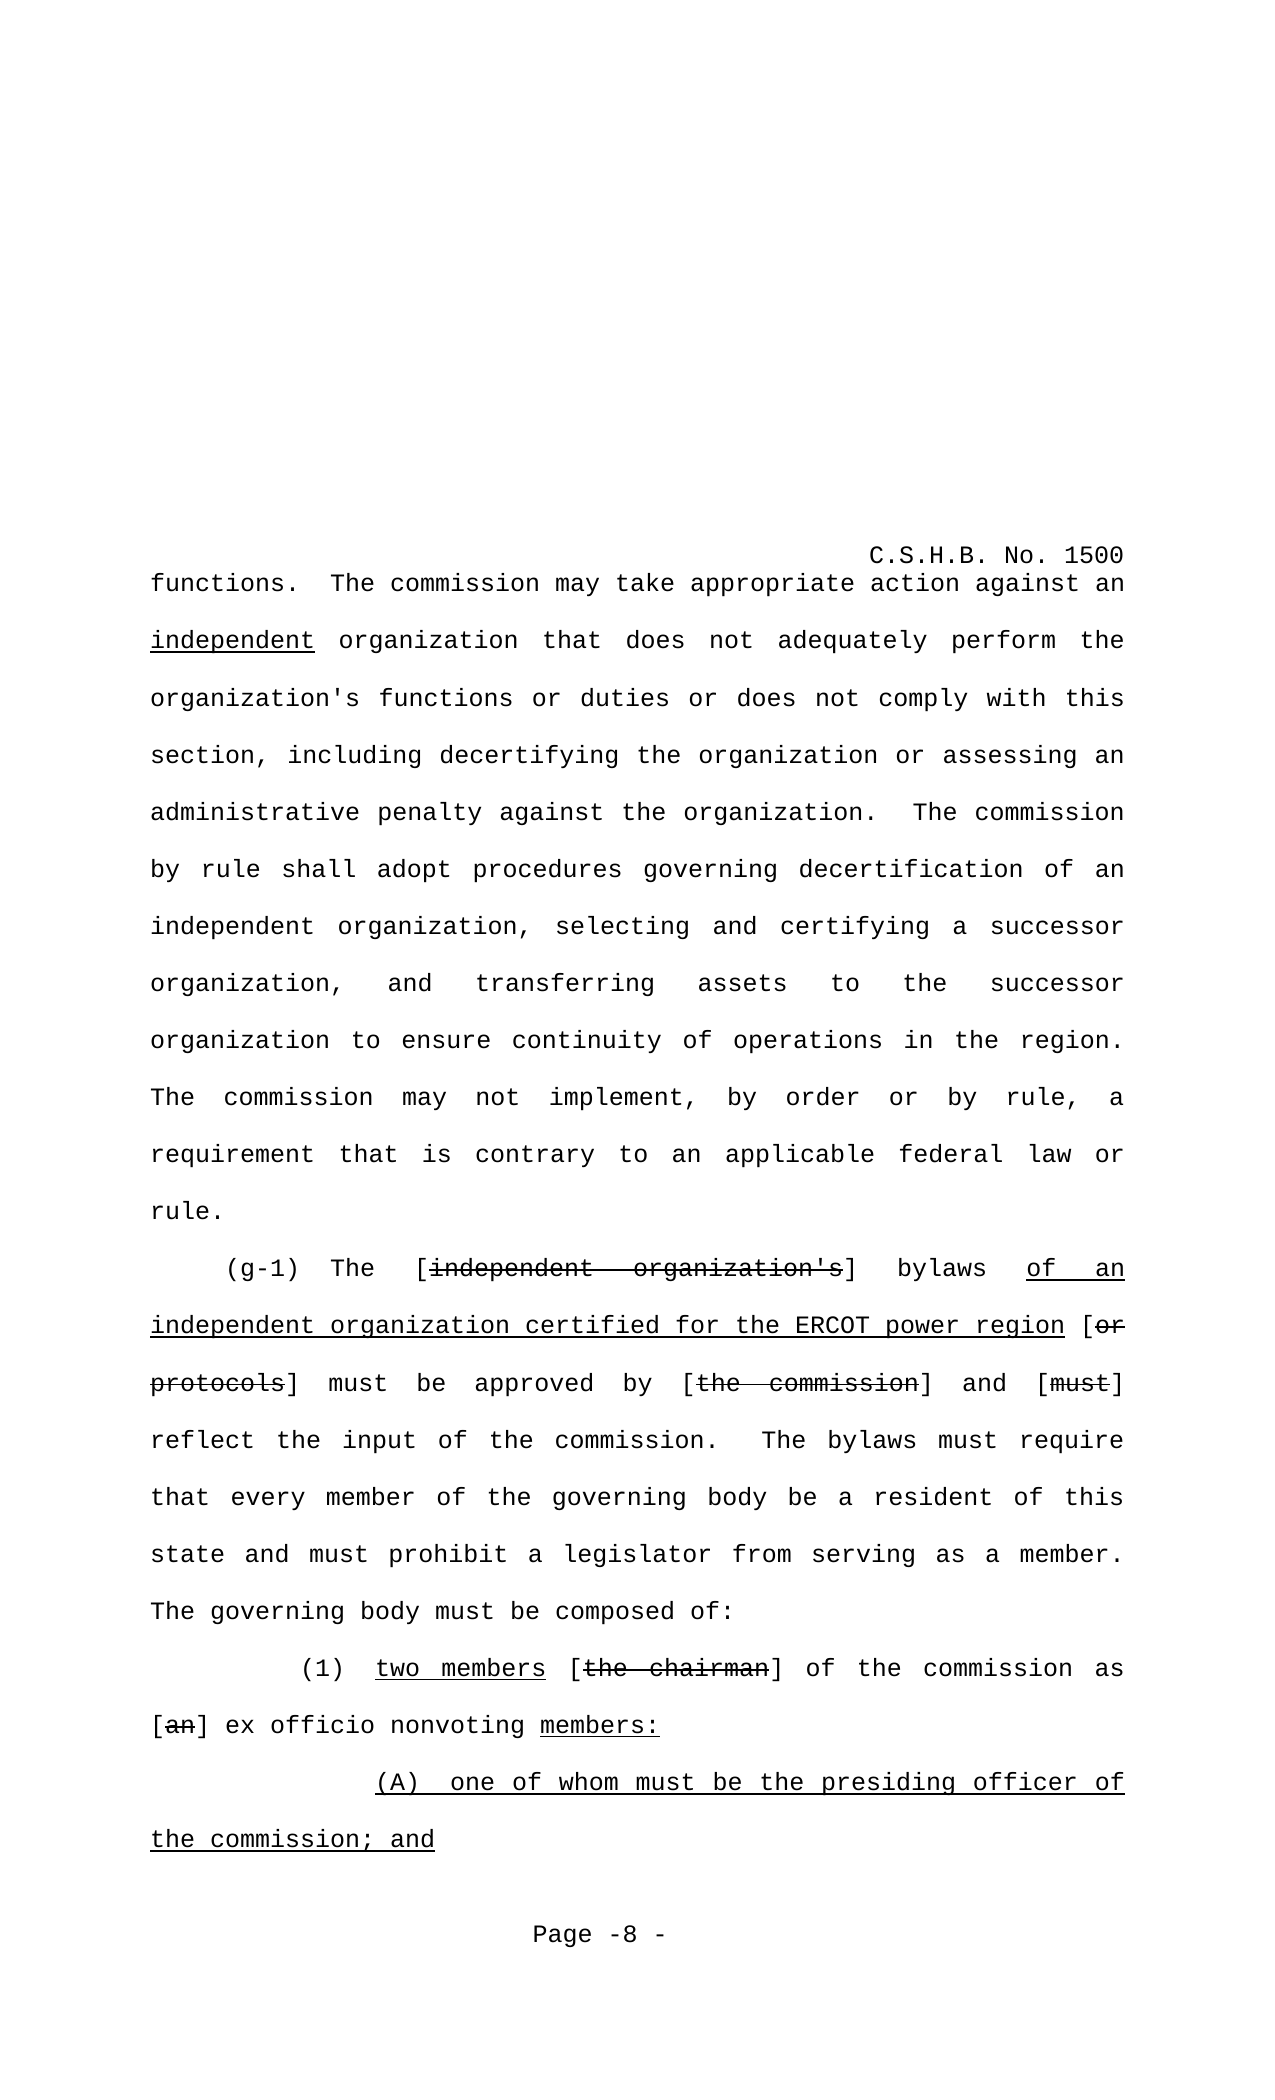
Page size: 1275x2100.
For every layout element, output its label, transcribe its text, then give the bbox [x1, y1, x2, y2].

text (A) one of whom must be the presiding officer of the commission; and [150, 1769, 1125, 1855]
text (1) two members [the chairman] of the commission as [an] ex officio nonvoting members: [150, 1655, 1125, 1741]
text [150, 571, 1125, 1227]
text (g-1) The [independent organization's] bylaws of an independent organization certified for the ERCOT power region [or protocols] must be approved by [the commission] and [must] reflect the input of the commission. The bylaws must require that every member of the governing body be a resident of this state and must prohibit a legislator from serving as a member. The governing body must be composed of: [150, 1256, 1125, 1627]
